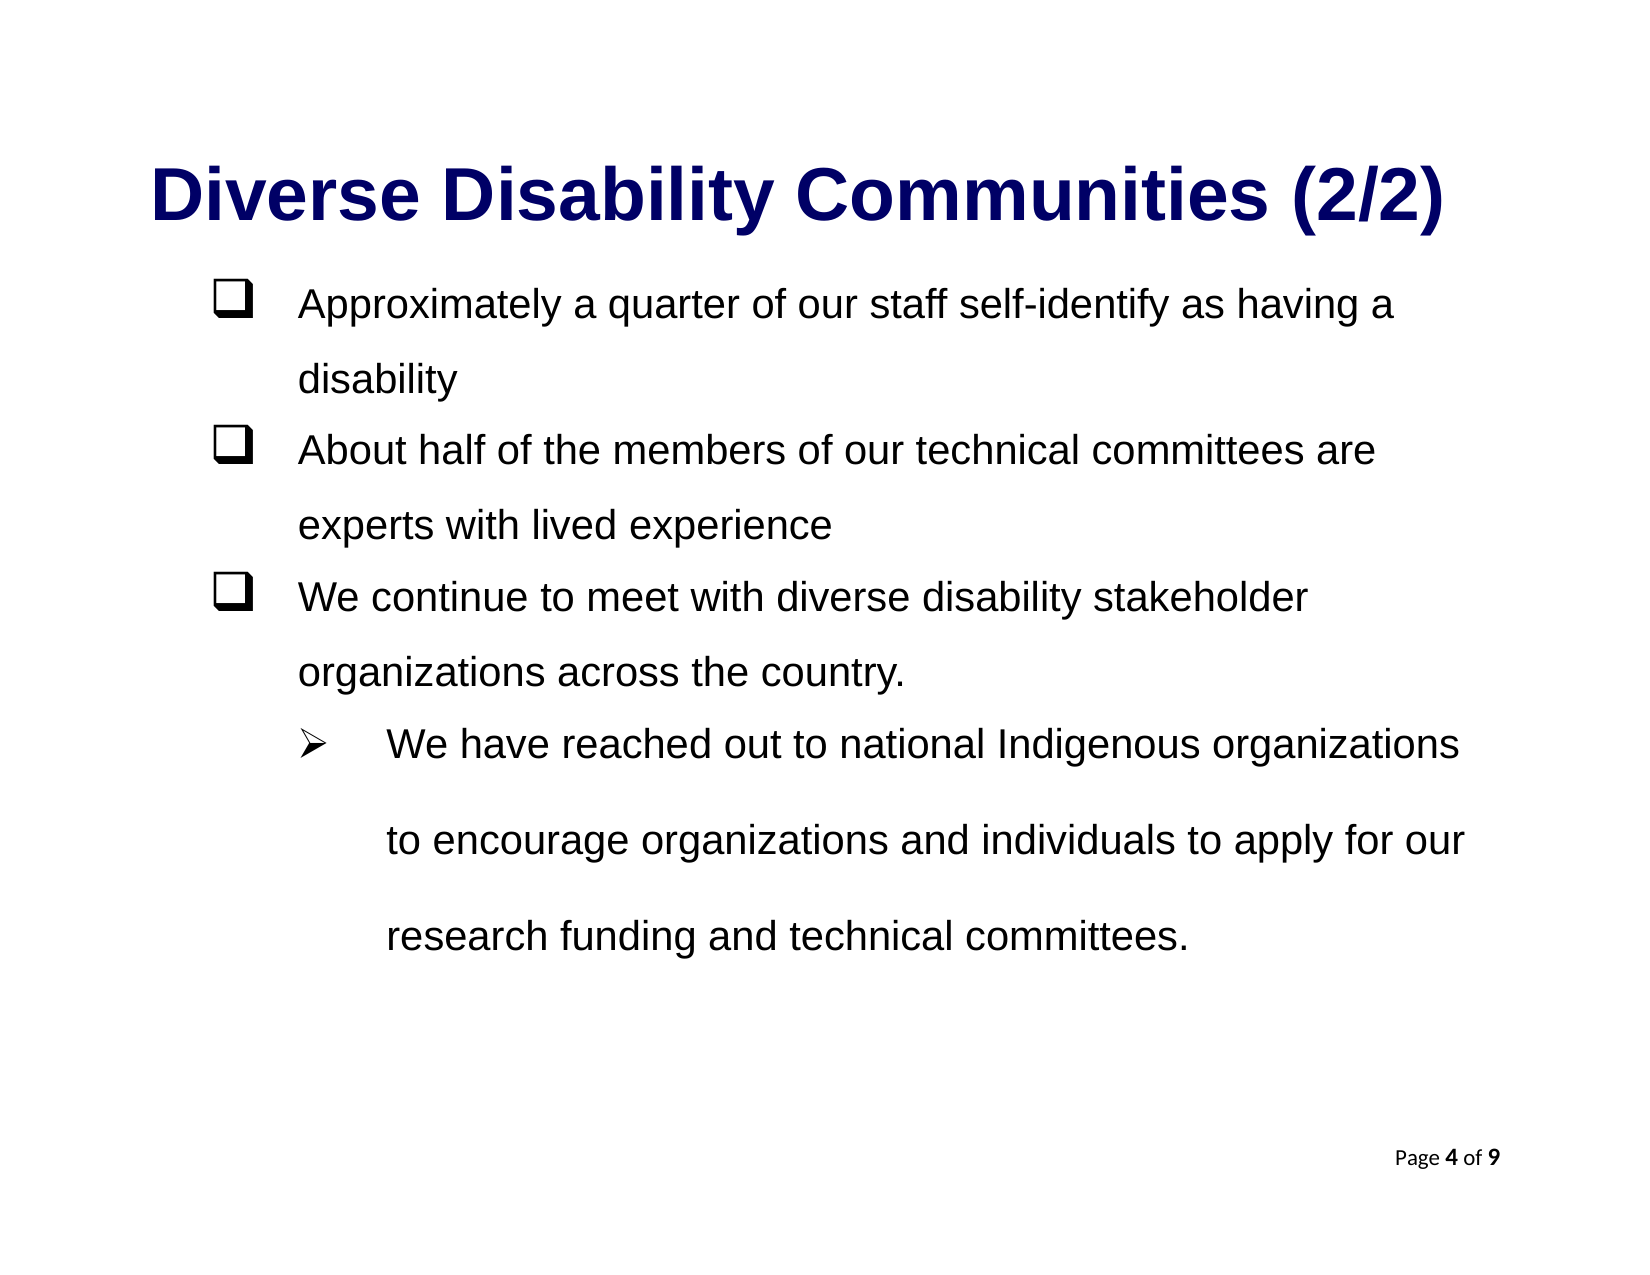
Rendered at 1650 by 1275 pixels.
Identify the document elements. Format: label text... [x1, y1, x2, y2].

subtitle We have reached out to national Indigenous organizations to encourage organizations and individuals to apply for our research funding and technical committees. [297, 719, 1500, 959]
subtitle Approximately a quarter of our staff self-identify as having a disability [209, 279, 1500, 402]
subtitle Diverse Disability Communities (2/2) [150, 150, 1500, 236]
subtitle About half of the members of our technical committees are experts with lived experience [209, 426, 1500, 548]
subtitle We continue to meet with diverse disability stakeholder organizations across the country. [209, 572, 1500, 695]
